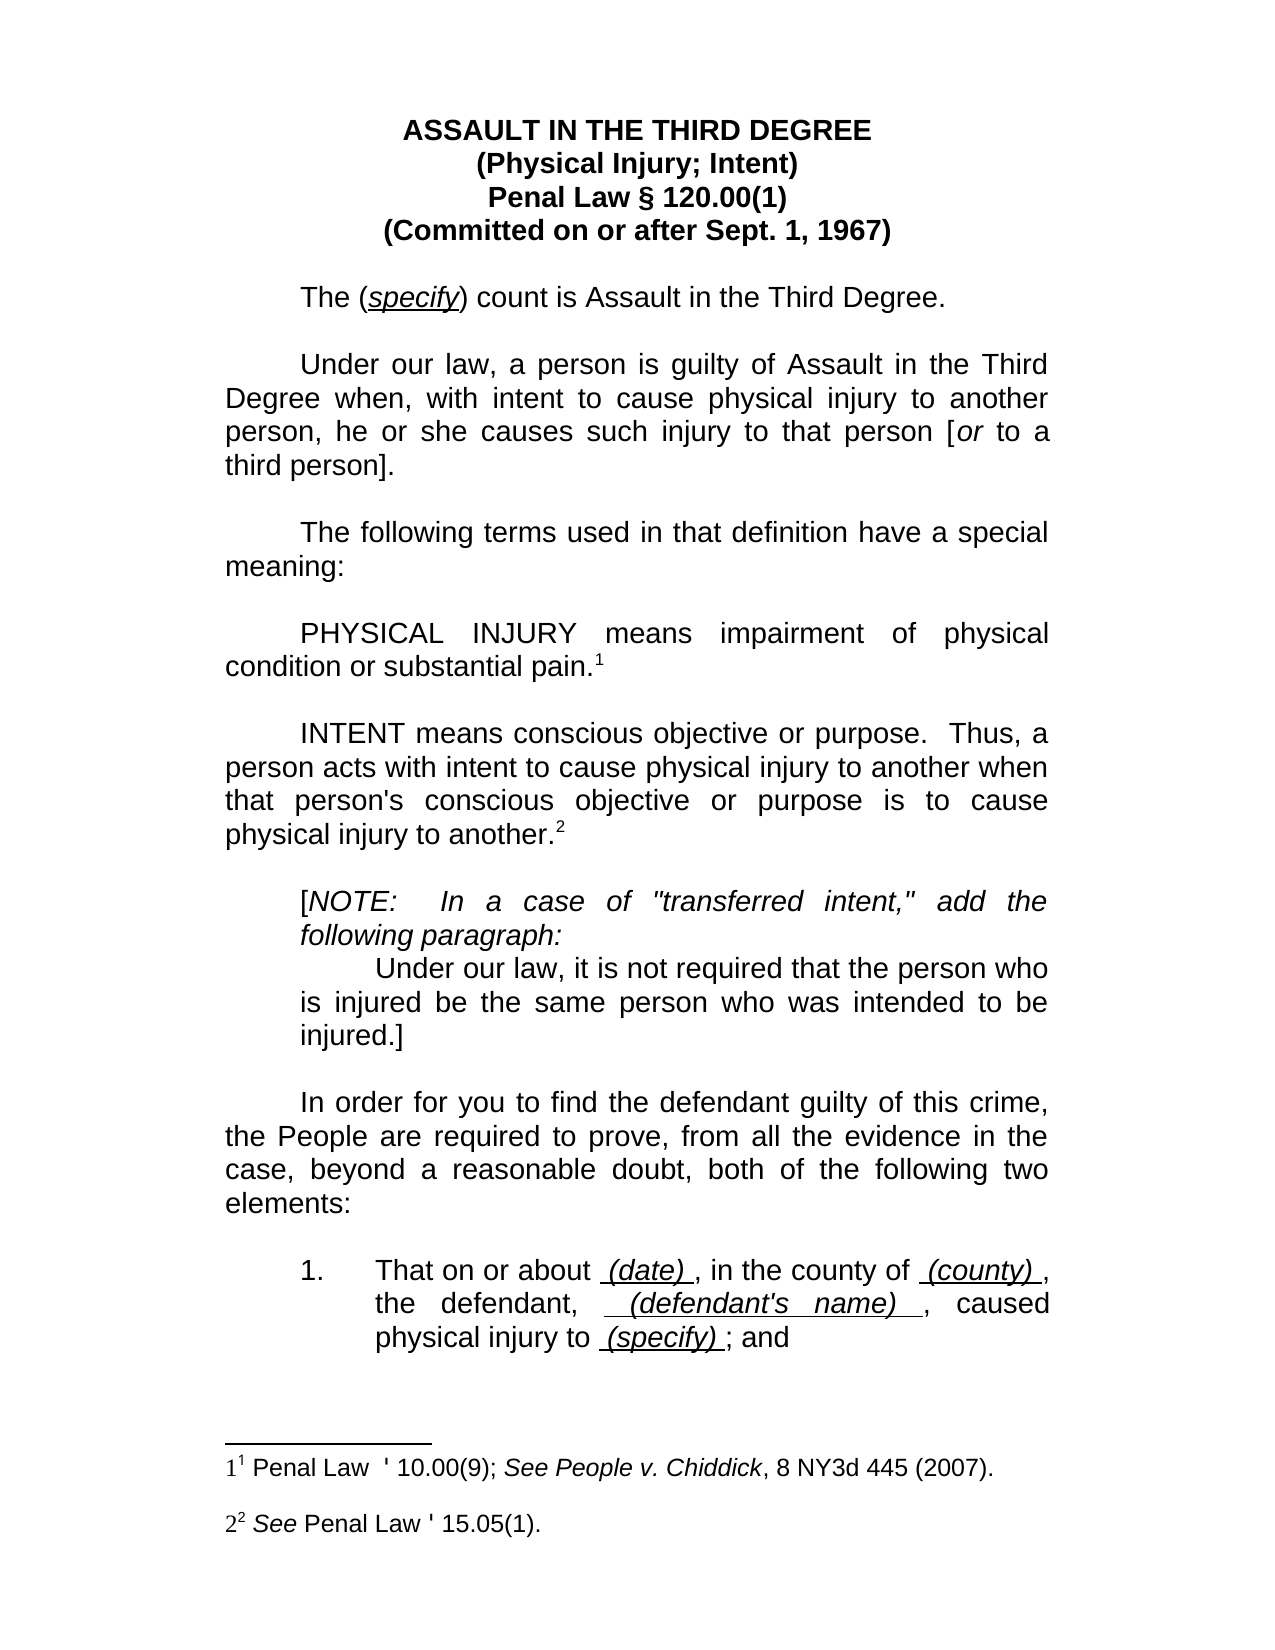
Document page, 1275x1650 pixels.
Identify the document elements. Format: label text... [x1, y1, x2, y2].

text [NOTE: In a case of "transferred intent," add the following paragraph: [300, 884, 1050, 951]
text The following terms used in that definition have a special meaning: [225, 515, 1050, 582]
text The (specify) count is Assault in the Third Degree. [225, 280, 1050, 314]
text Under our law, a person is guilty of Assault in the Third Degree when, with intent to cause physical injury to another person, he or she causes such injury to that person [or to a third person]. [225, 347, 1050, 481]
text Penal Law § 120.00(1) [225, 179, 1050, 213]
text (Committed on or after Sept. 1, 1967) [225, 213, 1050, 247]
text 1. That on or about (date) , in the county of (county) , the defendant, (defendant's name) , caused physical injury to (specify) ; and [300, 1253, 1050, 1353]
text INTENT means conscious objective or purpose. Thus, a person acts with intent to cause physical injury to another when that person's conscious objective or purpose is to cause physical injury to another. [225, 716, 1050, 850]
text (Physical Injury; Intent) [225, 146, 1050, 179]
text In order for you to find the defendant guilty of this crime, the People are required to prove, from all the evidence in the case, beyond a reasonable doubt, both of the following two elements: [225, 1085, 1050, 1219]
text ASSAULT IN THE THIRD DEGREE [225, 112, 1050, 146]
text Under our law, it is not required that the person who is injured be the same person who was intended to be injured.] [300, 951, 1050, 1052]
text PHYSICAL INJURY means impairment of physical condition or substantial pain. [225, 616, 1050, 683]
